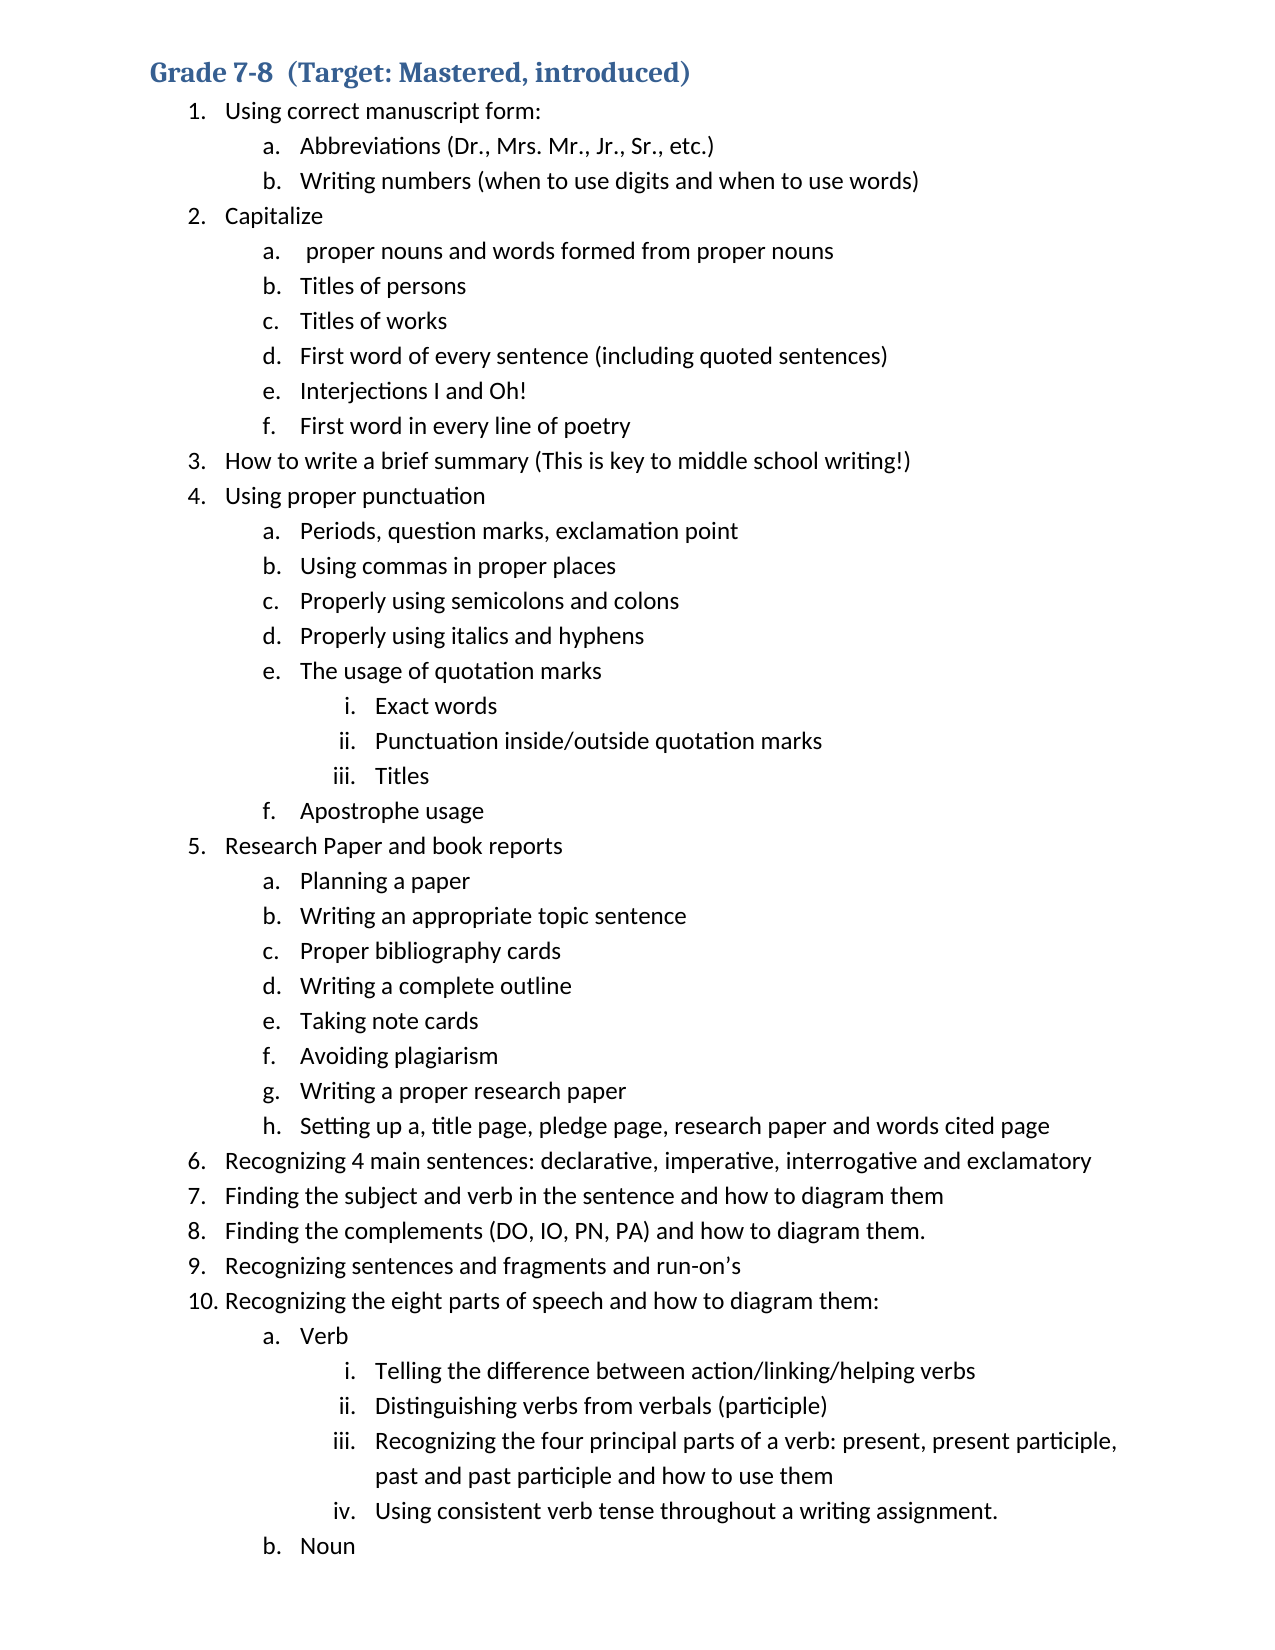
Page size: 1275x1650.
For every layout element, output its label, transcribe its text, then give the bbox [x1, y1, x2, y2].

list Research Paper and book reports [187, 830, 1125, 860]
list Using consistent verb tense throughout a writing assignment. [356, 1495, 1125, 1525]
list Using proper punctuation [187, 480, 1125, 510]
list Recognizing 4 main sentences: declarative, imperative, interrogative and exclamatory [187, 1145, 1125, 1175]
list Recognizing sentences and fragments and run-on’s [187, 1250, 1125, 1280]
list Titles of persons [262, 270, 1125, 300]
list Punctuation inside/outside quotation marks [356, 725, 1125, 755]
list Taking note cards [262, 1005, 1125, 1035]
list Writing numbers (when to use digits and when to use words) [262, 165, 1125, 195]
list First word in every line of poetry [262, 410, 1125, 440]
list Finding the subject and verb in the sentence and how to diagram them [187, 1180, 1125, 1210]
list Apostrophe usage [262, 795, 1125, 825]
list proper nouns and words formed from proper nouns [262, 235, 1125, 265]
list First word of every sentence (including quoted sentences) [262, 340, 1125, 370]
list Proper bibliography cards [262, 935, 1125, 965]
list Titles of works [262, 305, 1125, 335]
list Telling the difference between action/linking/helping verbs [356, 1355, 1125, 1385]
list How to write a brief summary (This is key to middle school writing!) [187, 445, 1125, 475]
list Writing an appropriate topic sentence [262, 900, 1125, 930]
list Titles [356, 760, 1125, 790]
list Planning a paper [262, 865, 1125, 895]
list Periods, question marks, exclamation point [262, 515, 1125, 545]
list Recognizing the four principal parts of a verb: present, present participle, past and past participle and how to use them [356, 1425, 1125, 1490]
list Using commas in proper places [262, 550, 1125, 580]
list Setting up a, title page, pledge page, research paper and words cited page [262, 1110, 1125, 1140]
list Avoiding plagiarism [262, 1040, 1125, 1070]
list Finding the complements (DO, IO, PN, PA) and how to diagram them. [187, 1215, 1125, 1245]
list Distinguishing verbs from verbals (participle) [356, 1390, 1125, 1420]
list Recognizing the eight parts of speech and how to diagram them: [187, 1285, 1125, 1315]
list Properly using italics and hyphens [262, 620, 1125, 650]
list Exact words [356, 690, 1125, 720]
list The usage of quotation marks [262, 655, 1125, 685]
list Abbreviations (Dr., Mrs. Mr., Jr., Sr., etc.) [262, 130, 1125, 160]
subtitle Grade 7-8 (Target: Mastered, introduced) [150, 56, 1125, 90]
list Writing a proper research paper [262, 1075, 1125, 1105]
list Noun [262, 1530, 1125, 1560]
list Properly using semicolons and colons [262, 585, 1125, 615]
list Writing a complete outline [262, 970, 1125, 1000]
list Interjections I and Oh! [262, 375, 1125, 405]
list Verb [262, 1320, 1125, 1350]
list Capitalize [187, 200, 1125, 230]
list Using correct manuscript form: [187, 95, 1125, 125]
